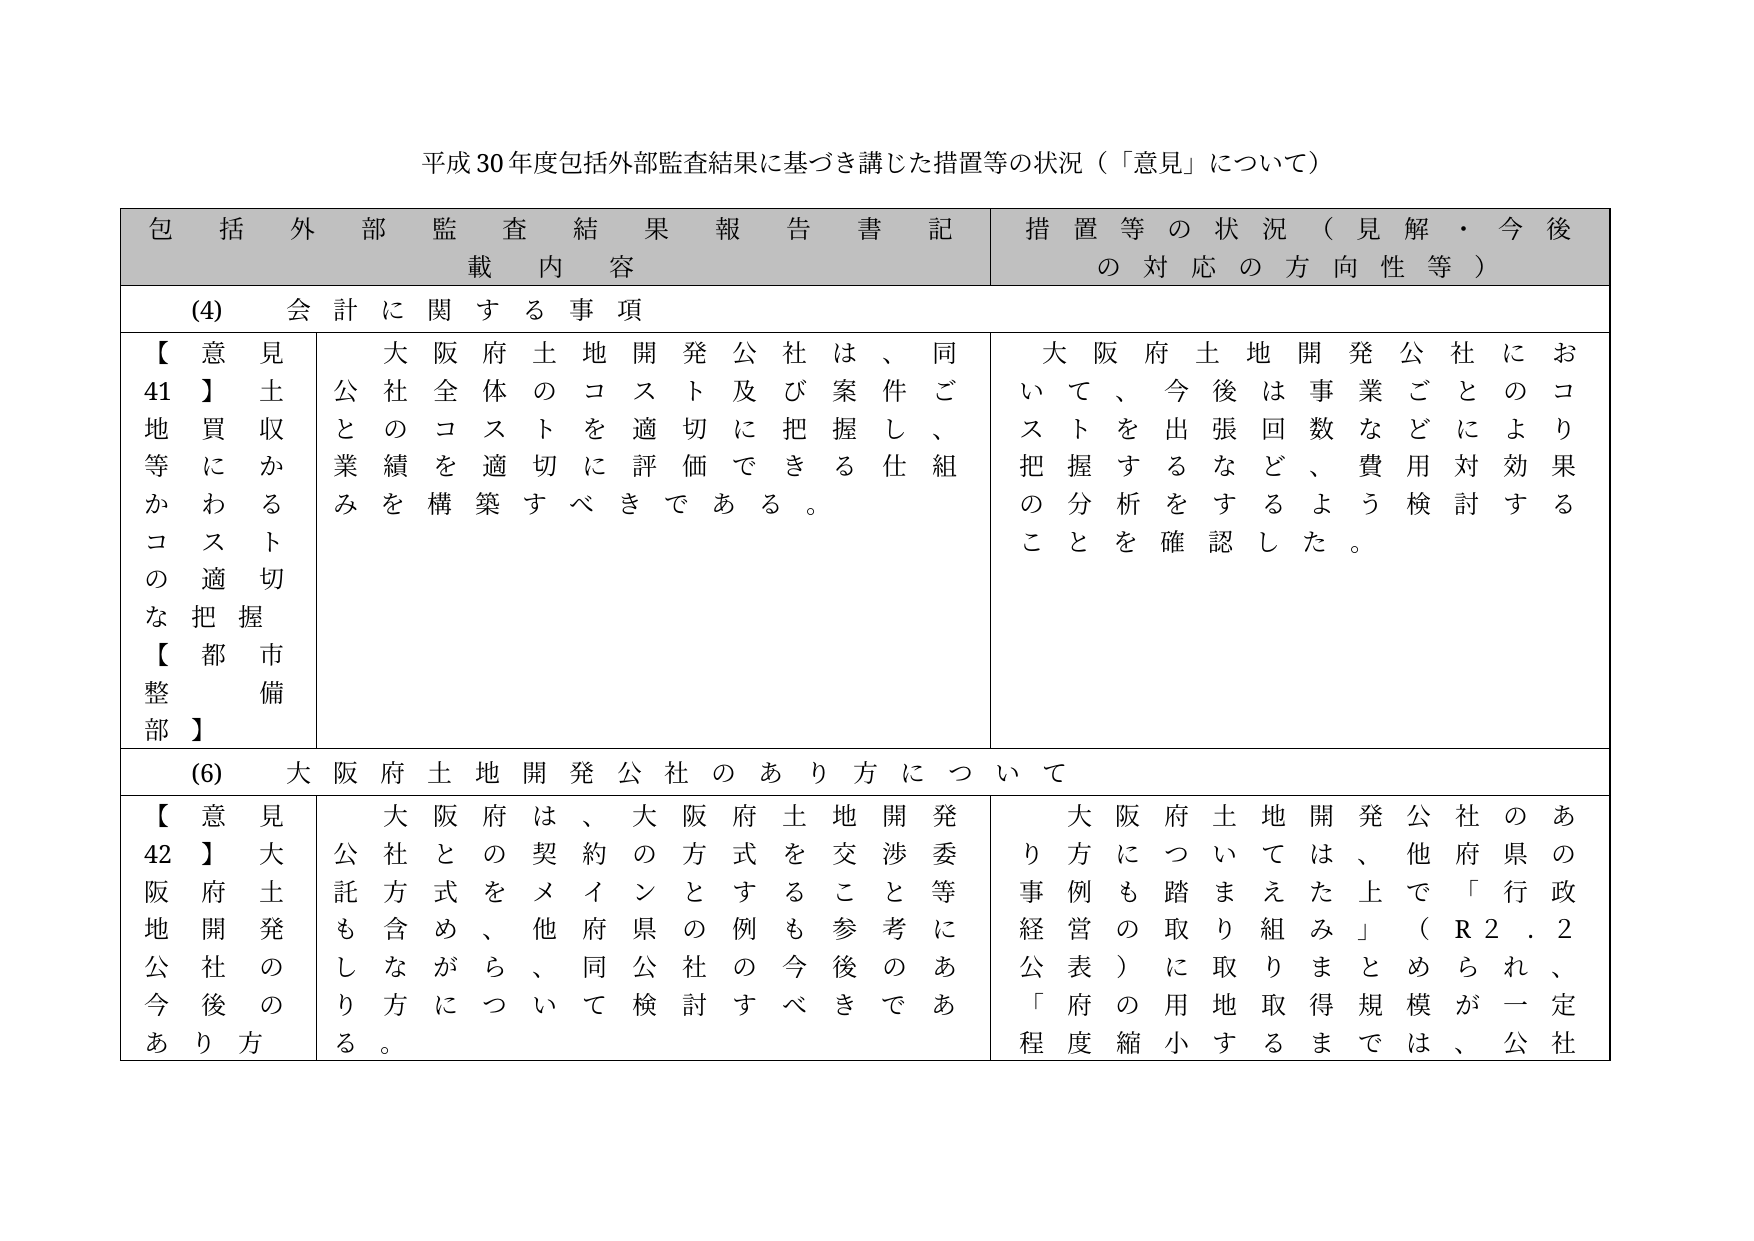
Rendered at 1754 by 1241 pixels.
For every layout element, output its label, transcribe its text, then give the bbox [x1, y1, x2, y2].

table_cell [317, 796, 990, 1060]
table_cell (6) 大阪府土地開発公社のあり方について [121, 749, 1609, 795]
table_cell (4) 会計に関する事項 [121, 286, 1609, 332]
table_cell 大阪府土地開発公社において、今後は事業ごとのコストを出張回数などにより把握するなど、費用対効果の分析をするよう検討することを確認した。 [991, 333, 1609, 748]
table_header 包 括 外 部 監 査 結 果 報 告 書 記 載 内 容 [121, 209, 990, 285]
table_cell 大阪府土地開発公社は、同公社全体のコスト及び案件ごとのコストを適切に把握し、業績を適切に評価できる仕組みを構築すべきである。 [317, 333, 990, 748]
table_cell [991, 796, 1609, 1060]
table_header 措置等の状況（見解・今後の対応の方向性等） [991, 209, 1609, 285]
table_cell 【意見41】土地買収等にかかわるコストの適切な把握 【都市整備部】 [121, 333, 316, 748]
table_cell 【意見42】大阪府土地開発公社の今後のあり方 【都市整備部】 [121, 796, 316, 1060]
